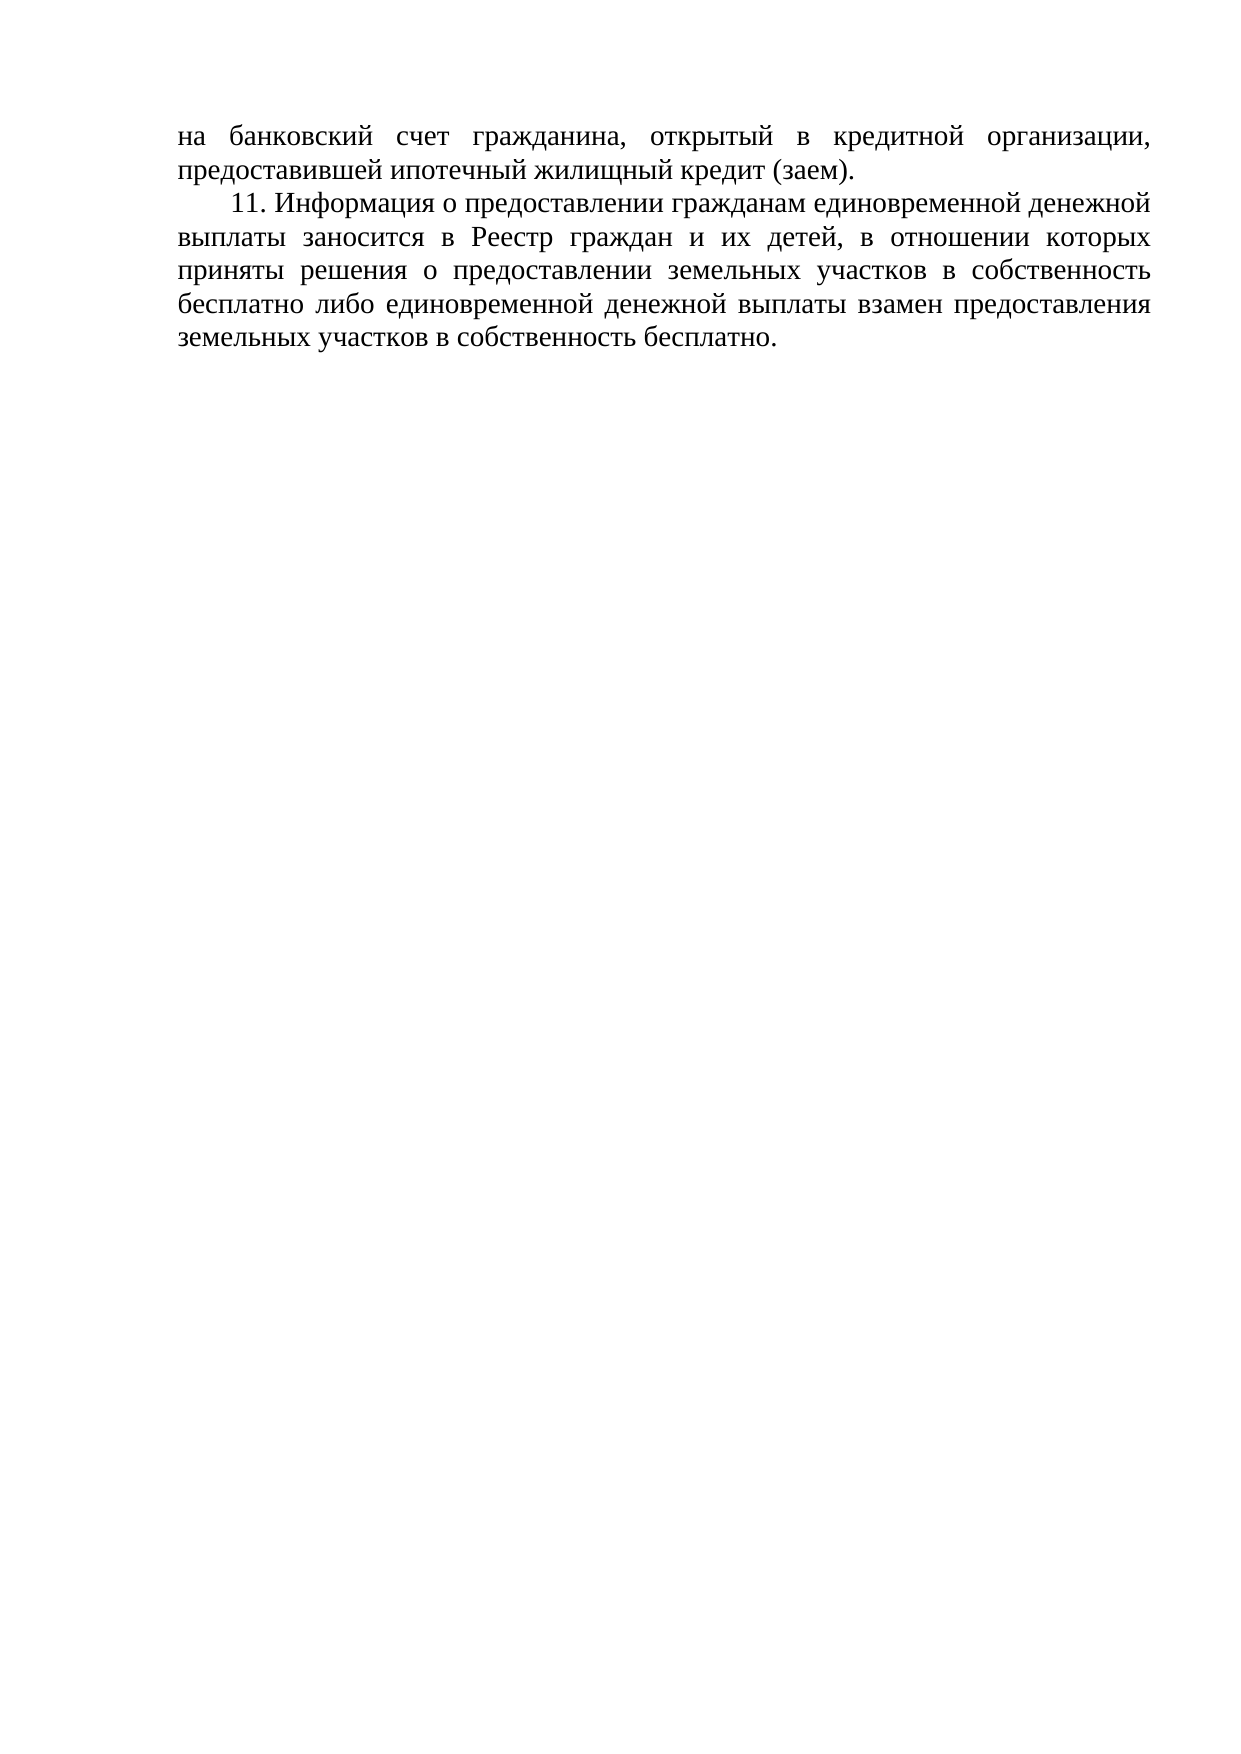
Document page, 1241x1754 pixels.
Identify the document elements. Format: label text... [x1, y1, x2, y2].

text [177, 118, 1152, 185]
text 11. Информация о предоставлении гражданам единовременной денежной выплаты заносится в Реестр граждан и их детей, в отношении которых приняты решения о предоставлении земельных участков в собственность бесплатно либо единовременной денежной выплаты взамен предоставления земельных участков в собственность бесплатно. [177, 185, 1152, 353]
